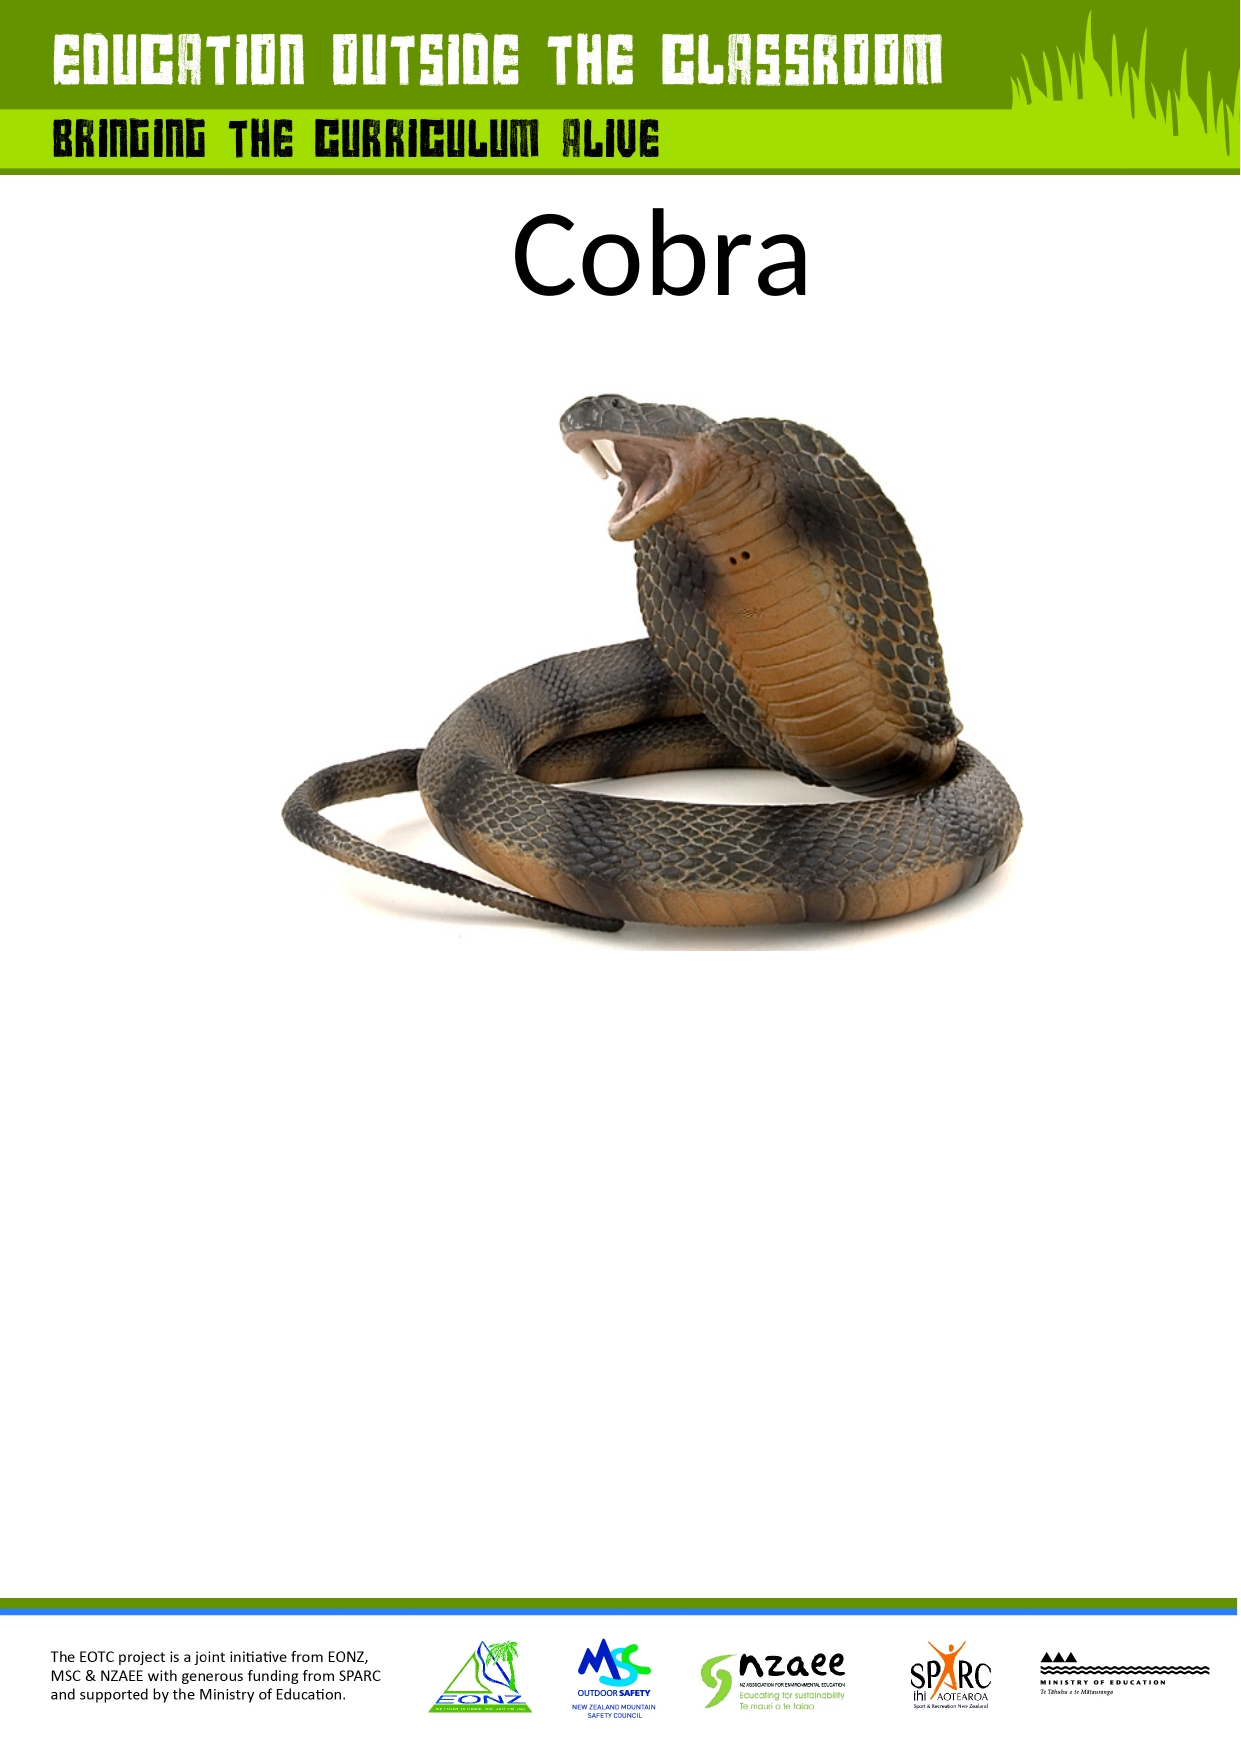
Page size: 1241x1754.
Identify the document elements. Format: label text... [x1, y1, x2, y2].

text Cobra [187, 174, 1138, 327]
picture [0, 1598, 1238, 1752]
picture [0, 0, 1241, 175]
picture [270, 377, 1055, 951]
